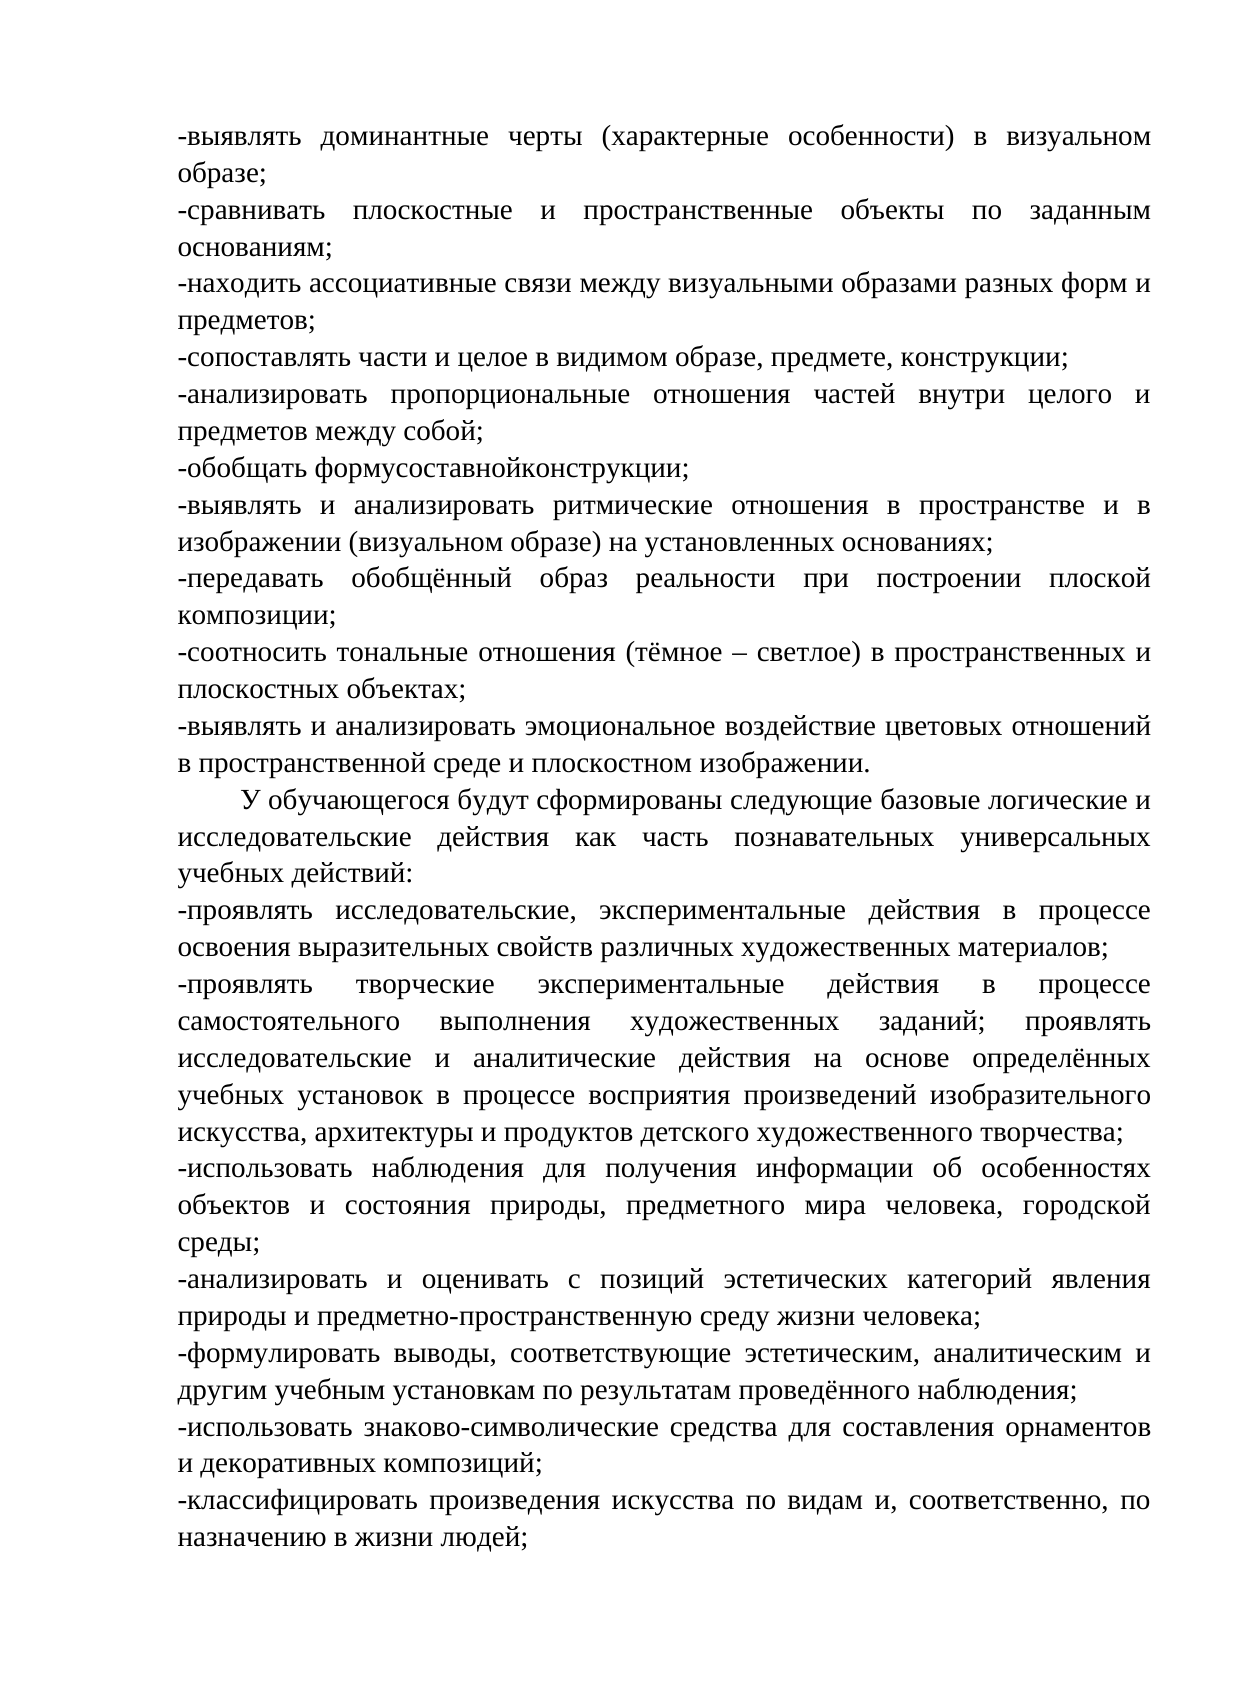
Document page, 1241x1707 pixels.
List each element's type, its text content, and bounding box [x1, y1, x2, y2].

text -соотносить тональные отношения (тёмное – светлое) в пространственных и плоскостных объектах; [177, 634, 1152, 705]
text -находить ассоциативные связи между визуальными образами разных форм и предметов; [177, 266, 1152, 336]
text -классифицировать произведения искусства по видам и, соответственно, по назначению в жизни людей; [177, 1482, 1152, 1553]
text -выявлять и анализировать эмоциональное воздействие цветовых отношений в пространственной среде и плоскостном изображении. [177, 708, 1152, 778]
text -проявлять творческие экспериментальные действия в процессе самостоятельного выполнения художественных заданий; проявлять исследовательские и аналитические действия на основе определённых учебных установок в процессе восприятия произведений изобразительного искусства, архитектуры и продуктов детского художественного творчества; [177, 966, 1152, 1147]
text -передавать обобщённый образ реальности при построении плоской композиции; [177, 561, 1152, 631]
text -сопоставлять части и целое в видимом образе, предмете, конструкции; [177, 339, 1152, 373]
text -использовать наблюдения для получения информации об особенностях объектов и состояния природы, предметного мира человека, городской среды; [177, 1151, 1152, 1258]
text -анализировать и оценивать с позиций эстетических категорий явления природы и предметно-пространственную среду жизни человека; [177, 1261, 1152, 1332]
text -выявлять доминантные черты (характерные особенности) в визуальном образе; [177, 118, 1152, 188]
text -выявлять и анализировать ритмические отношения в пространстве и в изображении (визуальном образе) на установленных основаниях; [177, 487, 1152, 557]
text -формулировать выводы, соответствующие эстетическим, аналитическим и другим учебным установкам по результатам проведённого наблюдения; [177, 1335, 1152, 1405]
text -анализировать пропорциональные отношения частей внутри целого и предметов между собой; [177, 376, 1152, 447]
text -использовать знаково-символические средства для составления орнаментов и декоративных композиций; [177, 1409, 1152, 1479]
text У обучающегося будут сформированы следующие базовые логические и исследовательские действия как часть познавательных универсальных учебных действий: [177, 782, 1152, 889]
text -сравнивать плоскостные и пространственные объекты по заданным основаниям; [177, 192, 1152, 262]
text -обобщать формусоставнойконструкции; [177, 450, 1152, 483]
text -проявлять исследовательские, экспериментальные действия в процессе освоения выразительных свойств различных художественных материалов; [177, 892, 1152, 963]
